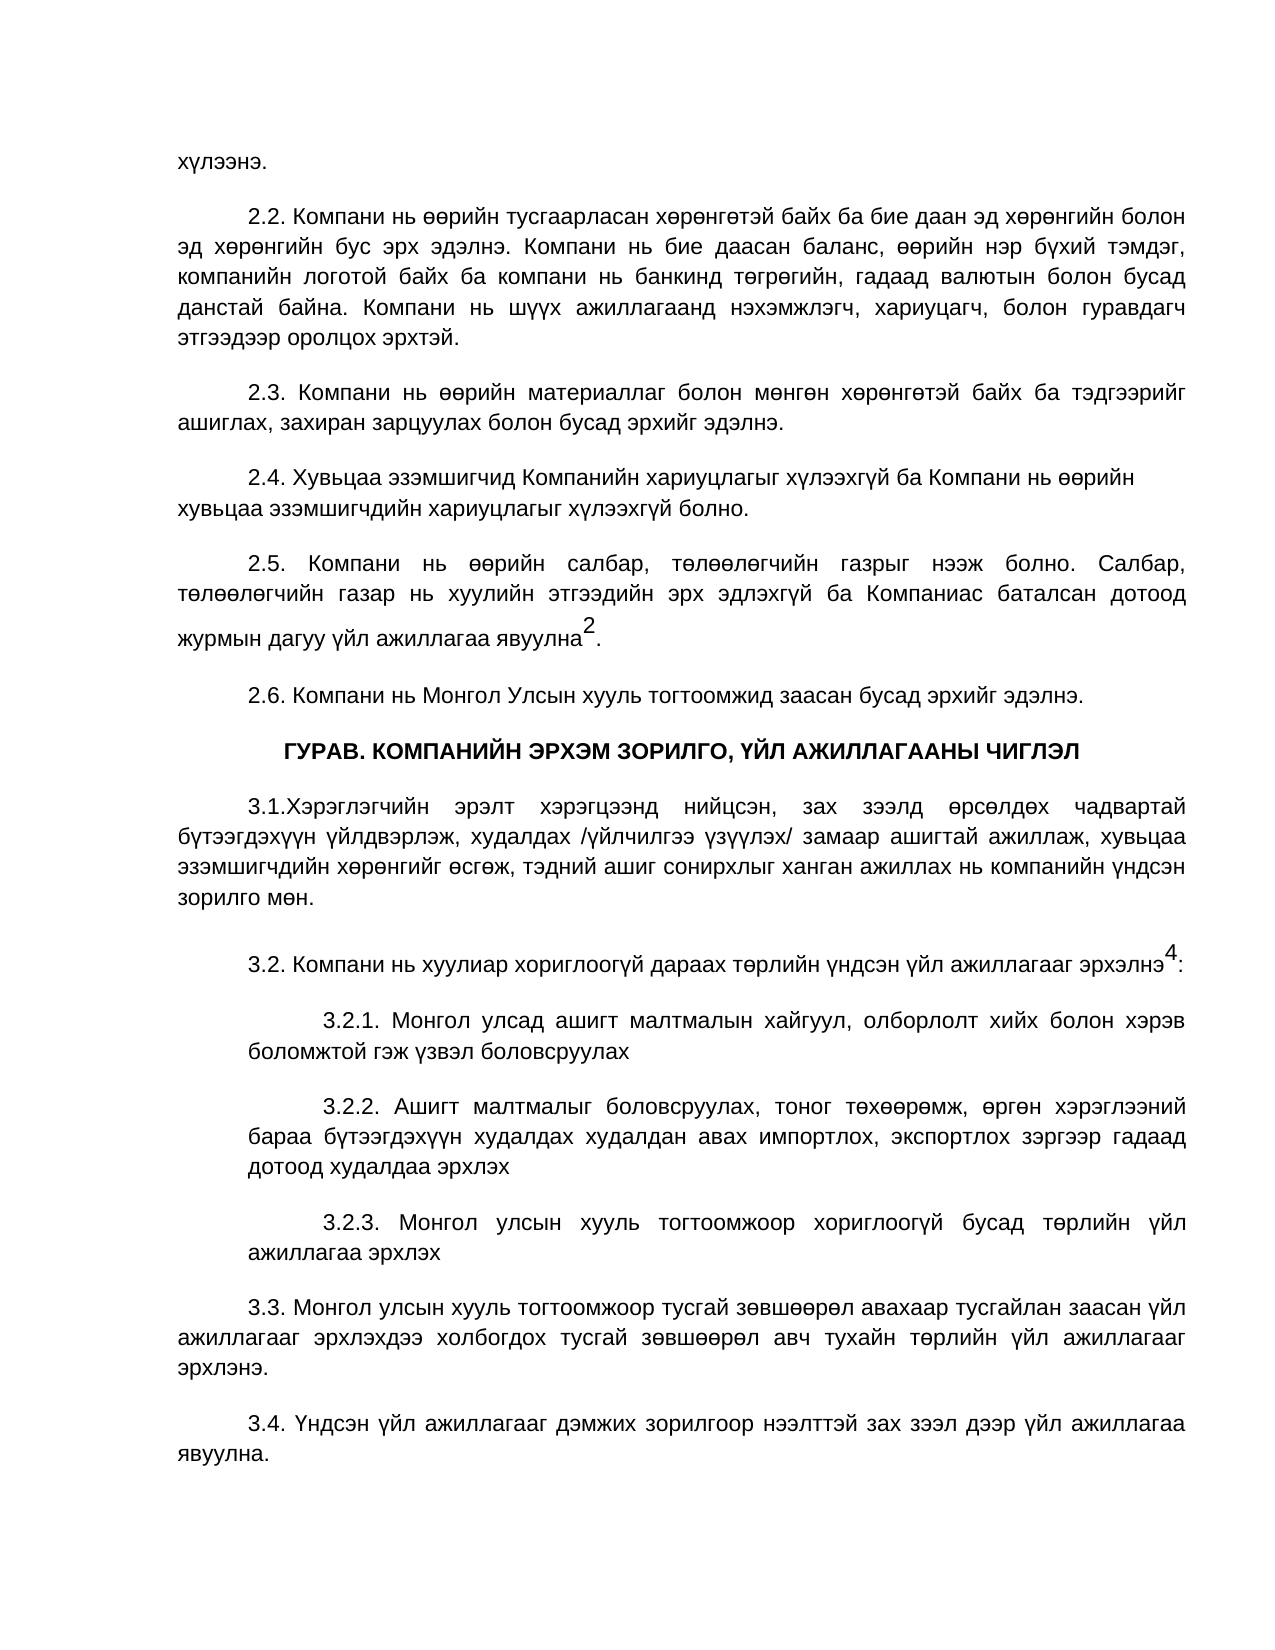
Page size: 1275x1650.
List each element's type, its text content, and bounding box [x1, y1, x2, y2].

text 2.5. Компани нь өөрийн салбар, төлөөлөгчийн газрыг нээж болно. Салбар, төлөөлөгчийн газар нь хуулийн этгээдийн эрх эдлэхгүй ба Компаниас баталсан дотоод журмын дагуу үйл ажиллагаа явуулна2. [177, 550, 1186, 652]
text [177, 148, 1186, 174]
text 3.2. Компани нь хуулиар хориглоогүй дараах төрлийн үндсэн үйл ажиллагааг эрхэлнэ4: [177, 939, 1186, 977]
text 3.3. Монгол улсын хууль тогтоомжоор тусгай зөвшөөрөл авахаар тусгайлан заасан үйл ажиллагааг эрхлэхдээ холбогдох тусгай зөвшөөрөл авч тухайн төрлийн үйл ажиллагааг эрхлэнэ. [177, 1294, 1186, 1381]
text 3.1.Хэрэглэгчийн эрэлт хэрэгцээнд нийцсэн, зах зээлд өрсөлдөх чадвартай бүтээгдэхүүн үйлдвэрлэж, худалдах /үйлчилгээ үзүүлэх/ замаар ашигтай ажиллаж, хувьцаа эзэмшигчдийн хөрөнгийг өсгөж, тэдний ашиг сонирхлыг ханган ажиллах нь компанийн үндсэн зорилго мөн. [177, 793, 1186, 910]
text 2.2. Компани нь өөрийн тусгаарласан хөрөнгөтэй байх ба бие даан эд хөрөнгийн болон эд хөрөнгийн бус эрх эдэлнэ. Компани нь бие даасан баланс, өөрийн нэр бүхий тэмдэг, компанийн логотой байх ба компани нь банкинд төгрөгийн, гадаад валютын болон бусад данстай байна. Компани нь шүүх ажиллагаанд нэхэмжлэгч, хариуцагч, болон гуравдагч этгээдээр оролцох эрхтэй. [177, 203, 1186, 350]
text 3.2.3. Монгол улсын хууль тогтоомжоор хориглоогүй бусад төрлийн үйл ажиллагаа эрхлэх [248, 1208, 1186, 1265]
text ГУРАВ. КОМПАНИЙН ЭРХЭМ ЗОРИЛГО, ҮЙЛ АЖИЛЛАГААНЫ ЧИГЛЭЛ [177, 738, 1186, 764]
text 3.2.2. Ашигт малтмалыг боловсруулах, тоног төхөөрөмж, өргөн хэрэглээний бараа бүтээгдэхүүн худалдах худалдан авах импортлох, экспортлох зэргээр гадаад дотоод худалдаа эрхлэх [248, 1093, 1186, 1180]
text 2.6. Компани нь Монгол Улсын хууль тогтоомжид заасан бусад эрхийг эдэлнэ. [177, 682, 1186, 709]
text 3.4. Үндсэн үйл ажиллагааг дэмжих зорилгоор нээлттэй зах зээл дээр үйл ажиллагаа явуулна. [177, 1409, 1186, 1466]
text 2.3. Компани нь өөрийн материаллаг болон мөнгөн хөрөнгөтэй байх ба тэдгээрийг ашиглах, захиран зарцуулах болон бусад эрхийг эдэлнэ. [177, 379, 1186, 436]
text 3.2.1. Монгол улсад ашигт малтмалын хайгуул, олборлолт хийх болон хэрэв боломжтой гэж үзвэл боловсруулах [248, 1007, 1186, 1064]
text 2.4. Хувьцаа эзэмшигчид Компанийн хариуцлагыг хүлээхгүй ба Компани нь өөрийн хувьцаа эзэмшигчдийн хариуцлагыг хүлээхгүй болно. [177, 464, 1186, 521]
